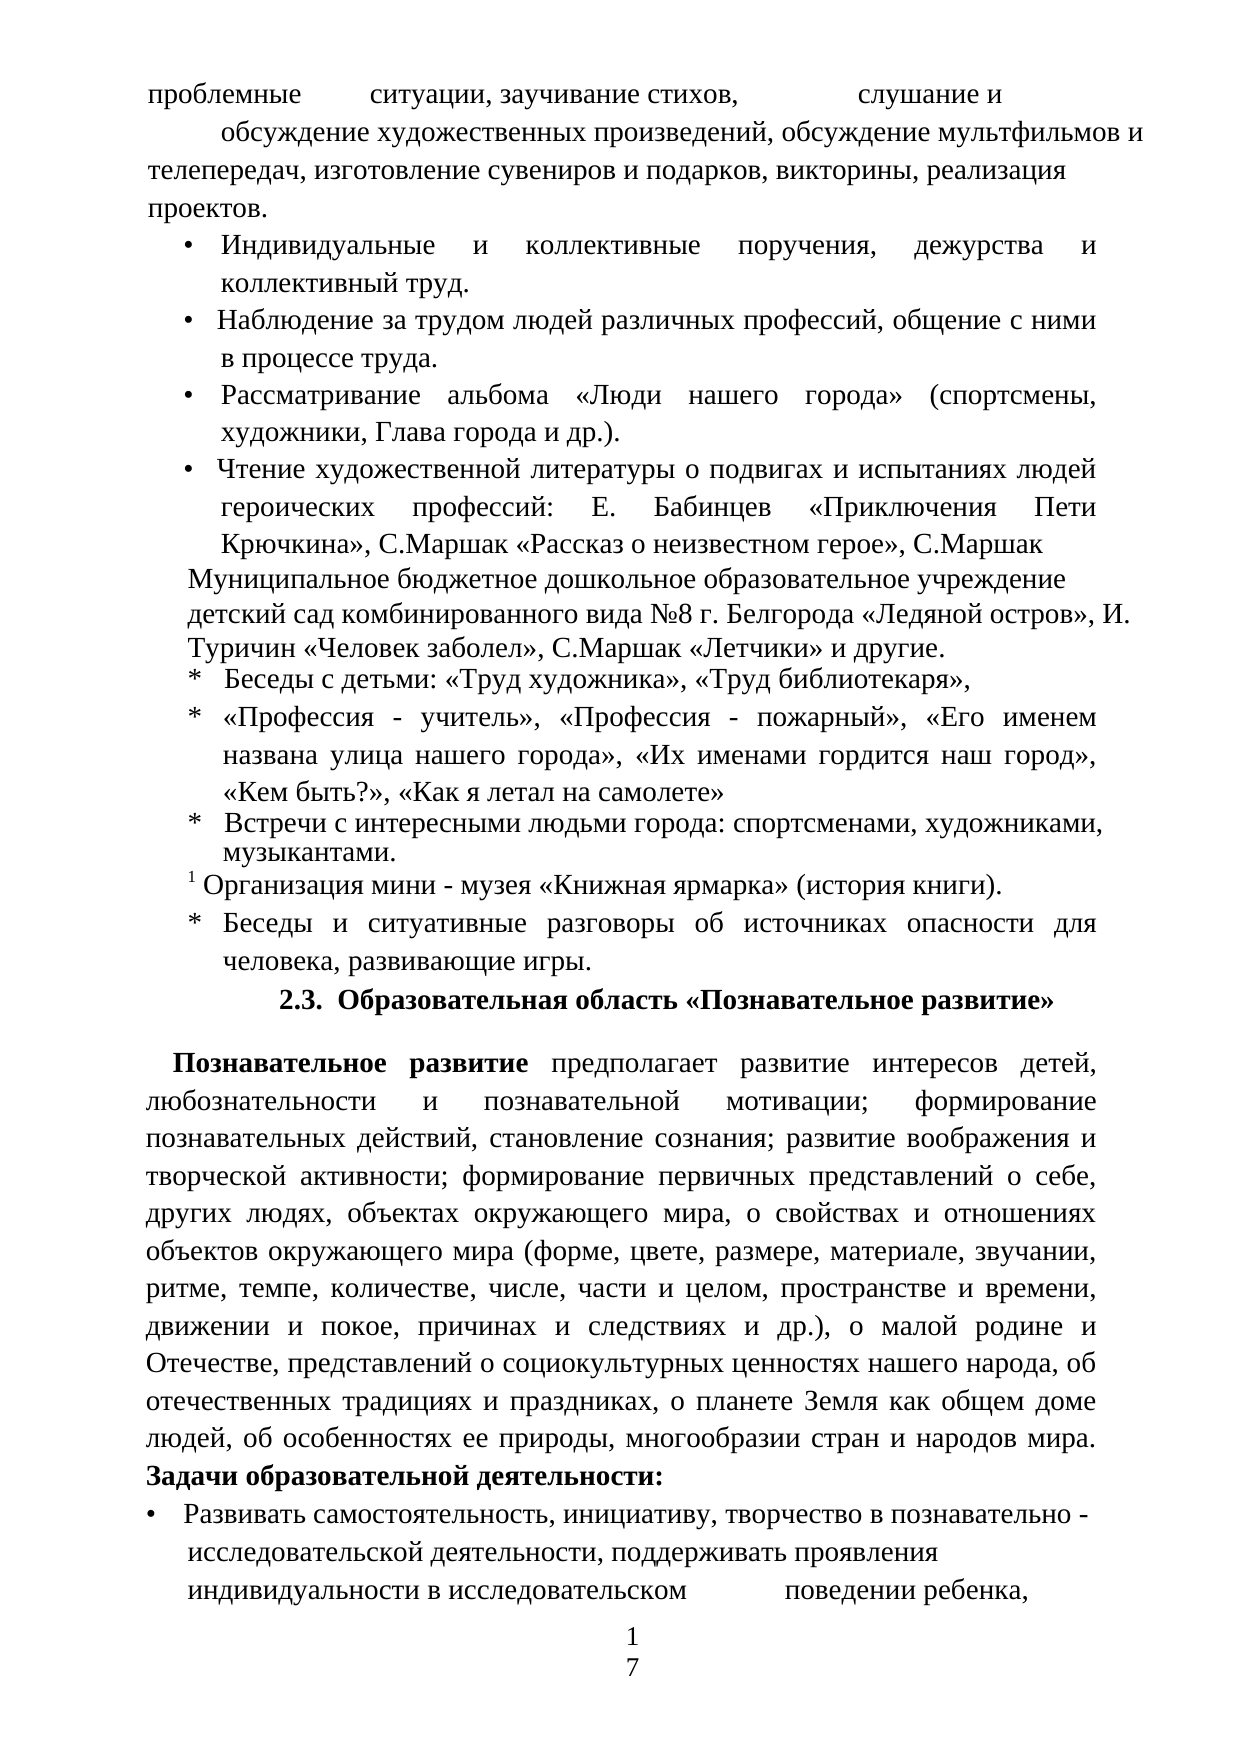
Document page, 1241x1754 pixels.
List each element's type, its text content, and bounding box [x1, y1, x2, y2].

text музыкантами. [223, 838, 1149, 867]
list Индивидуальные и коллективные поручения, дежурства и коллективный труд. [183, 225, 1097, 300]
list Чтение художественной литературы о подвигах и испытаниях людей героических профессий: Е. Бабинцев «Приключения Пети Крючкина», С.Маршак «Рассказ о неизвестном герое», С.Маршак [183, 449, 1097, 561]
list Наблюдение за трудом людей различных профессий, общение с ними в процессе труда. [183, 300, 1097, 375]
text исследовательской деятельности, поддерживать проявления индивидуальности в исследовательском поведении ребенка, [187, 1531, 1149, 1607]
list Беседы с детьми: «Труд художника», «Труд библиотекаря», [187, 665, 1149, 694]
list Встречи с интересными людьми города: спортсменами, художниками, [187, 809, 1149, 838]
list Рассматривание альбома «Люди нашего города» (спортсмены, художники, Глава города и др.). [183, 375, 1097, 449]
list «Профессия - учитель», «Профессия - пожарный», «Его именем названа улица нашего города», «Их именами гордится наш город», «Кем быть?», «Как я летал на самолете» [187, 697, 1097, 809]
text обсуждение художественных произведений, обсуждение мультфильмов и телепередач, изготовление сувениров и подарков, викторины, реализация проектов. [148, 111, 1149, 225]
list Образовательная область «Познавательное развитие» [279, 978, 1149, 1017]
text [148, 73, 1149, 111]
text Познавательное развитие предполагает развитие интересов детей, любознательности и познавательной мотивации; формирование познавательных действий, становление сознания; развитие воображения и творческой активности; формирование первичных представлений о себе, других людях, объектах окружающего мира, о свойствах и отношениях объектов окружающего мира (форме, цвете, размере, материале, звучании, ритме, темпе, количестве, числе, части и целом, пространстве и времени, движении и покое, причинах и следствиях и др.), о малой родине и Отечестве, представлений о социокультурных ценностях нашего народа, об отечественных традициях и праздниках, о планете Земля как общем доме людей, об особенностях ее природы, многообразии стран и народов мира. Задачи образовательной деятельности: [146, 1043, 1097, 1493]
text 1 Организация мини - музея «Книжная ярмарка» (история книги). [187, 871, 1149, 900]
list Развивать самостоятельность, инициативу, творчество в познавательно - [146, 1493, 1149, 1531]
text Муниципальное бюджетное дошкольное образовательное учреждение детский сад комбинированного вида №8 г. Белгорода «Ледяной остров», И. Туричин «Человек заболел», С.Маршак «Летчики» и другие. [187, 561, 1149, 665]
list Беседы и ситуативные разговоры об источниках опасности для человека, развивающие игры. [187, 901, 1097, 978]
